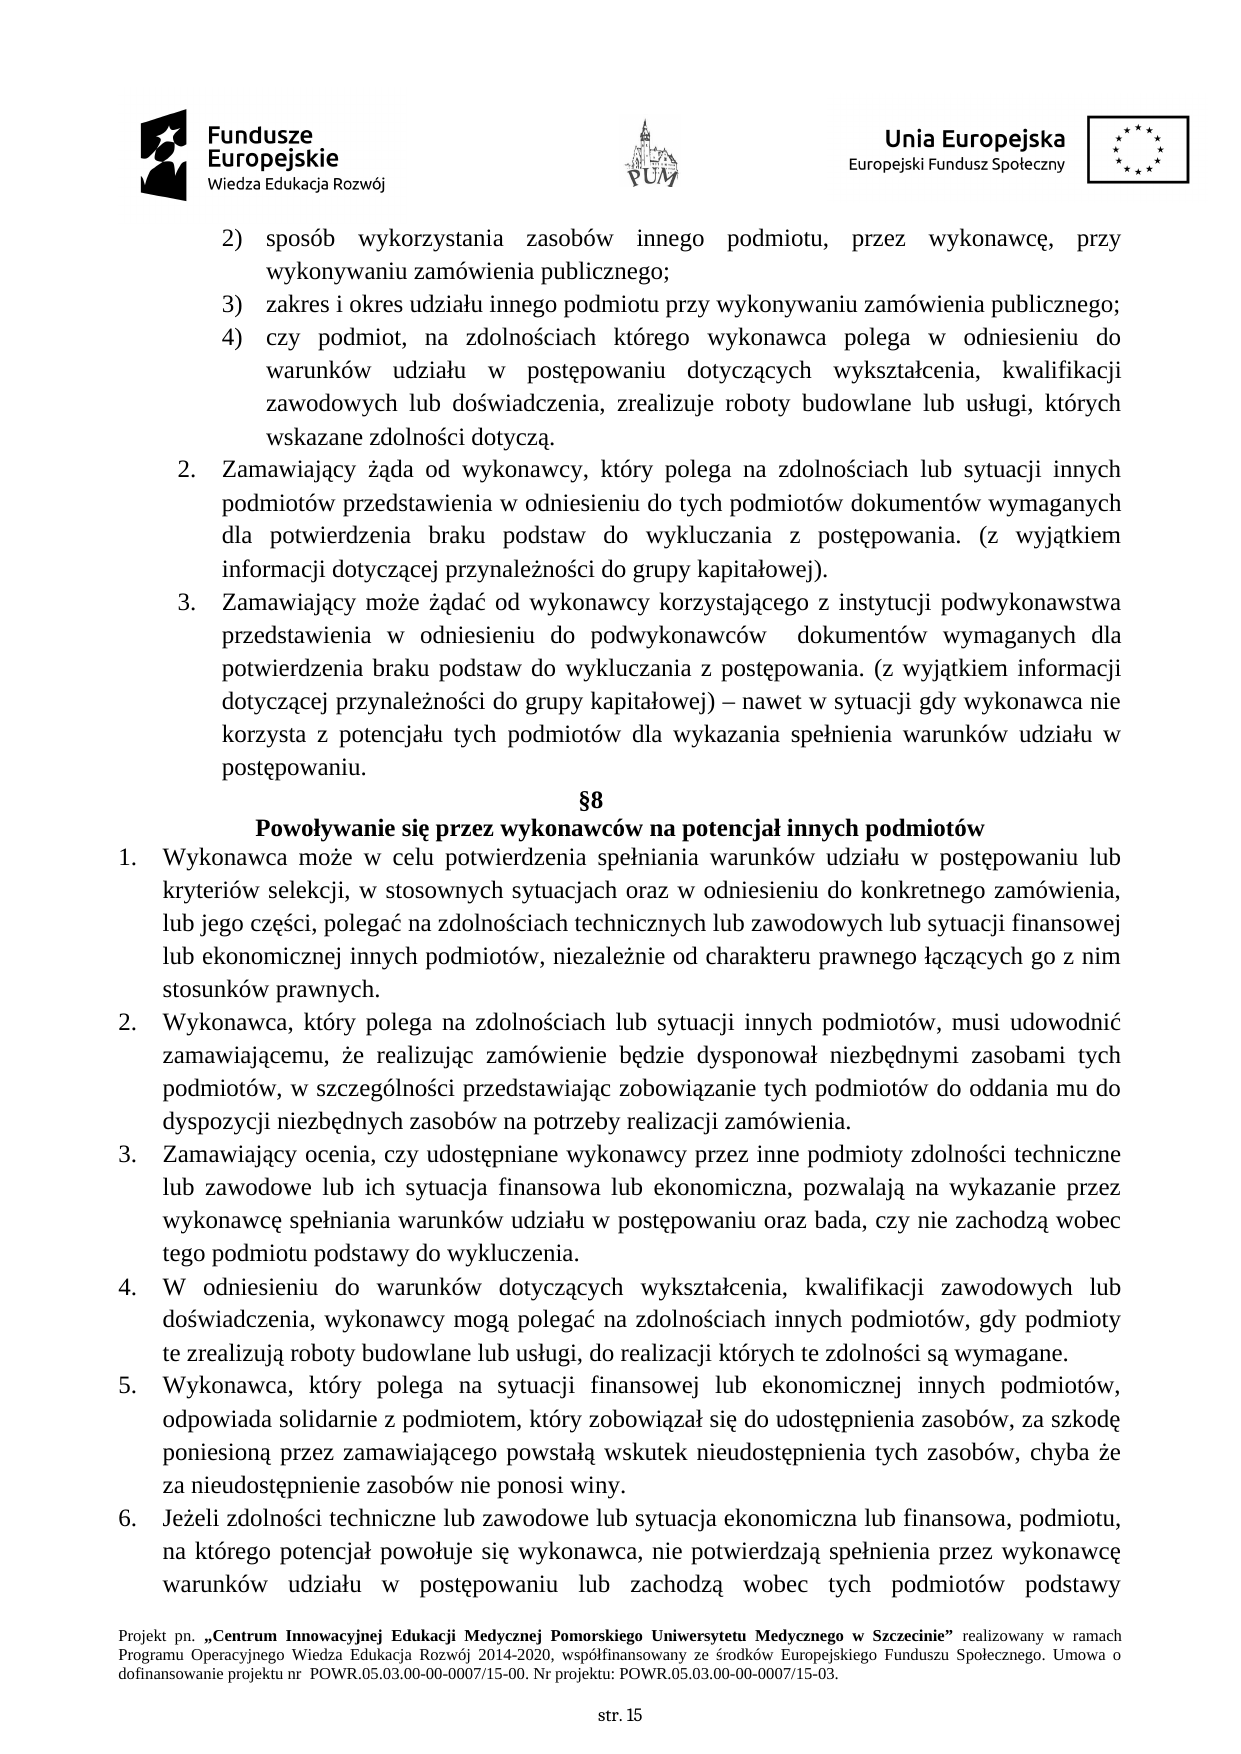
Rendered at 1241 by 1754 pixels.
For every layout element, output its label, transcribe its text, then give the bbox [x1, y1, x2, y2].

list Wykonawca, który polega na sytuacji finansowej lub ekonomicznej innych podmiotów, odpowiada solidarnie z podmiotem, który zobowiązał się do udostępnienia zasobów, za szkodę poniesioną przez zamawiającego powstałą wskutek nieudostępnienia tych zasobów, chyba że za nieudostępnienie zasobów nie ponosi winy. [118, 1371, 1122, 1498]
picture [827, 93, 1209, 203]
list Zamawiający może żądać od wykonawcy korzystającego z instytucji podwykonawstwa przedstawienia w odniesieniu do podwykonawców dokumentów wymaganych dla potwierdzenia braku podstaw do wykluczania z postępowania. (z wyjątkiem informacji dotyczącej przynależności do grupy kapitałowej) – nawet w sytuacji gdy wykonawca nie korzysta z potencjału tych podmiotów dla wykazania spełnienia warunków udziału w postępowaniu. [177, 587, 1122, 781]
list Zamawiający żąda od wykonawcy, który polega na zdolnościach lub sytuacji innych podmiotów przedstawienia w odniesieniu do tych podmiotów dokumentów wymaganych dla potwierdzenia braku podstaw do wykluczania z postępowania. (z wyjątkiem informacji dotyczącej przynależności do grupy kapitałowej). [177, 454, 1122, 582]
list W odniesieniu do warunków dotyczących wykształcenia, kwalifikacji zawodowych lub doświadczenia, wykonawcy mogą polegać na zdolnościach innych podmiotów, gdy podmioty te zrealizują roboty budowlane lub usługi, do realizacji których te zdolności są wymagane. [118, 1272, 1122, 1366]
list Wykonawca, który polega na zdolnościach lub sytuacji innych podmiotów, musi udowodnić zamawiającemu, że realizując zamówienie będzie dysponował niezbędnymi zasobami tych podmiotów, w szczególności przedstawiając zobowiązanie tych podmiotów do oddania mu do dyspozycji niezbędnych zasobów na potrzeby realizacji zamówienia. [118, 1007, 1122, 1135]
list Zamawiający ocenia, czy udostępniane wykonawcy przez inne podmioty zdolności techniczne lub zawodowe lub ich sytuacja finansowa lub ekonomiczna, pozwalają na wykazanie przez wykonawcę spełniania warunków udziału w postępowaniu oraz bada, czy nie zachodzą wobec tego podmiotu podstawy do wykluczenia. [118, 1139, 1122, 1267]
picture [618, 114, 681, 187]
list Wykonawca może w celu potwierdzenia spełniania warunków udziału w postępowaniu lub kryteriów selekcji, w stosownych sytuacjach oraz w odniesieniu do konkretnego zamówienia, lub jego części, polegać na zdolnościach technicznych lub zawodowych lub sytuacji finansowej lub ekonomicznej innych podmiotów, niezależnie od charakteru prawnego łączących go z nim stosunków prawnych. [118, 842, 1122, 1003]
subtitle Powoływanie się przez wykonawców na potencjał innych podmiotów [118, 813, 1122, 842]
picture [118, 87, 407, 224]
list czy podmiot, na zdolnościach którego wykonawca polega w odniesieniu do warunków udziału w postępowaniu dotyczących wykształcenia, kwalifikacji zawodowych lub doświadczenia, zrealizuje roboty budowlane lub usługi, których wskazane zdolności dotyczą. [222, 322, 1122, 450]
list sposób wykorzystania zasobów innego podmiotu, przez wykonawcę, przy wykonywaniu zamówienia publicznego; [222, 223, 1122, 285]
list zakres i okres udziału innego podmiotu przy wykonywaniu zamówienia publicznego; [222, 289, 1122, 318]
